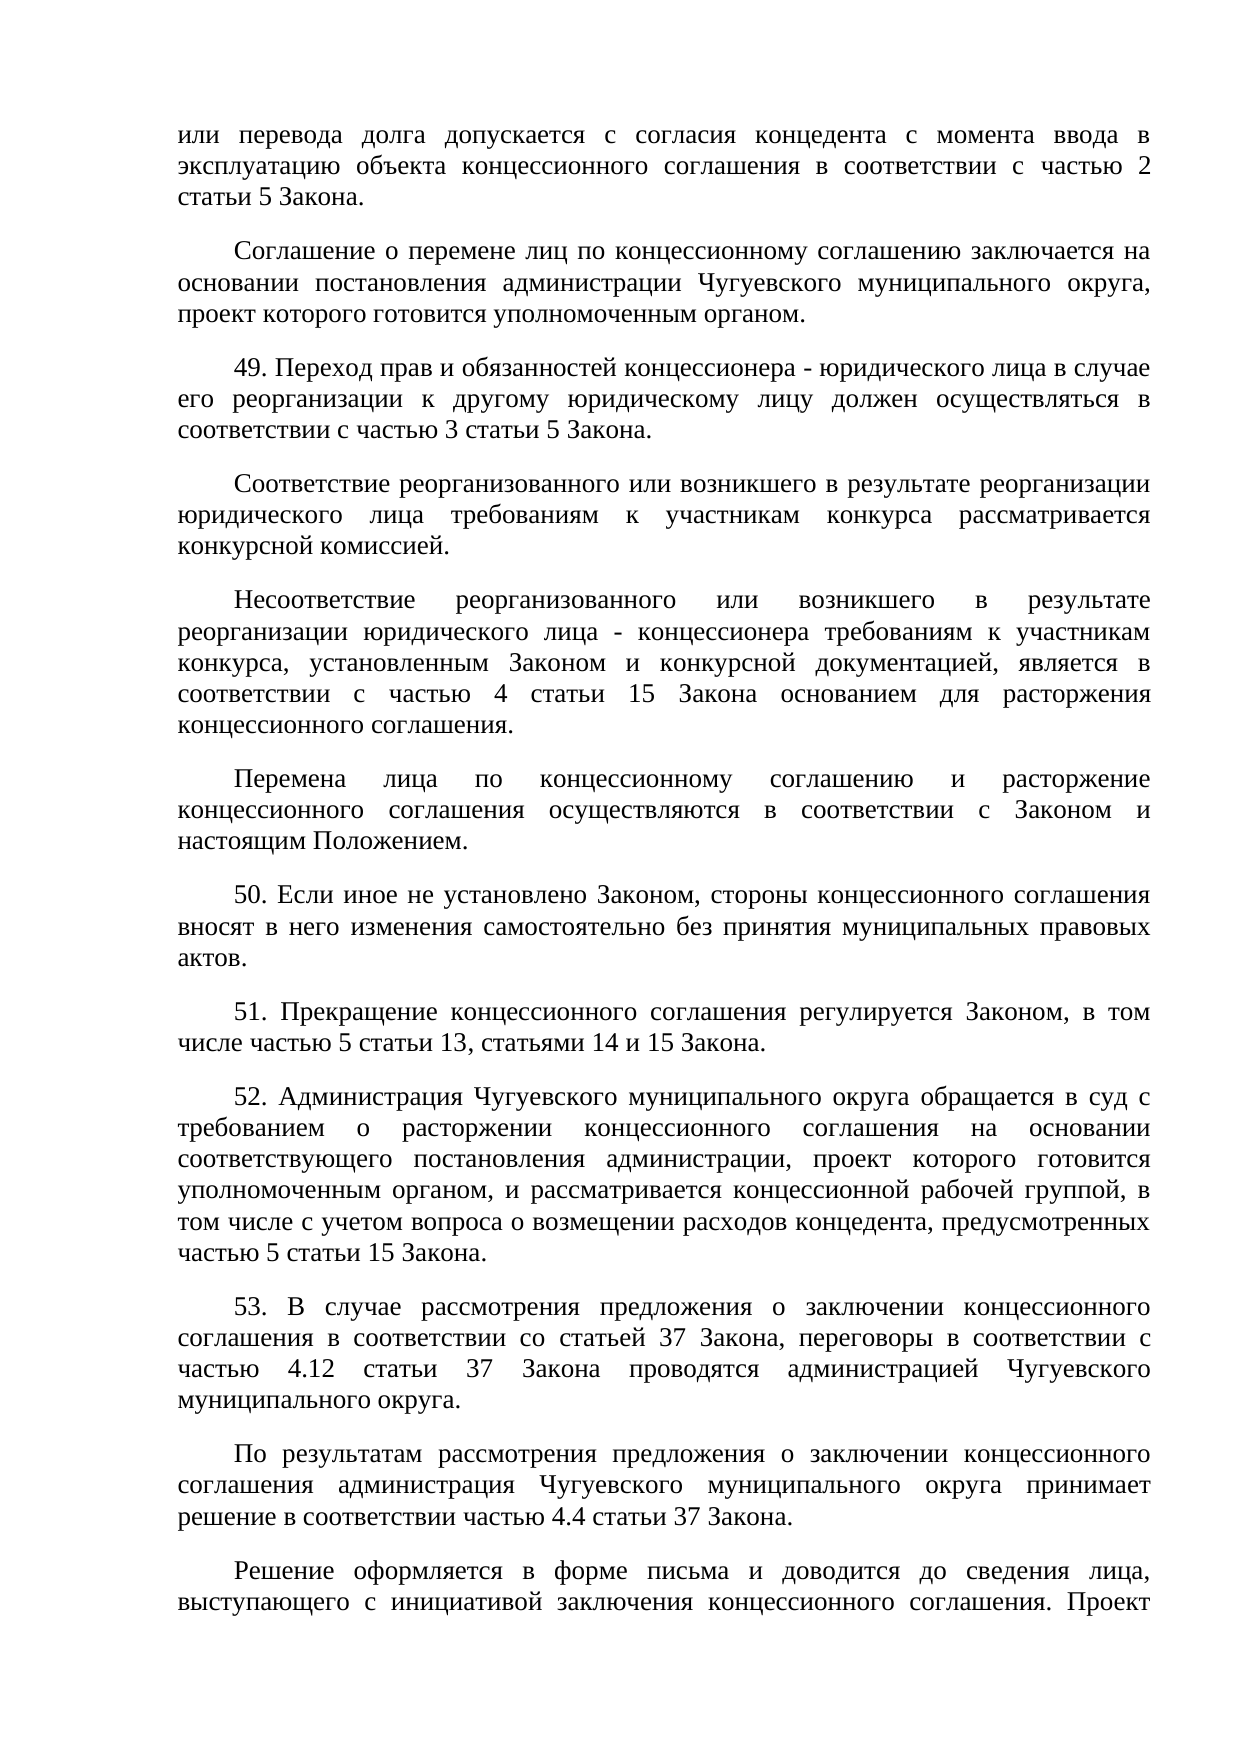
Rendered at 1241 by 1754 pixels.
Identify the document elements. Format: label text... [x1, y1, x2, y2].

text Соответствие реорганизованного или возникшего в результате реорганизации юридического лица требованиям к участникам конкурса рассматривается конкурсной комиссией. [177, 467, 1152, 561]
text Соглашение о перемене лиц по концессионному соглашению заключается на основании постановления администрации Чугуевского муниципального округа, проект которого готовится уполномоченным органом. [177, 234, 1152, 328]
text 52. Администрация Чугуевского муниципального округа обращается в суд с требованием о расторжении концессионного соглашения на основании соответствующего постановления администрации, проект которого готовится уполномоченным органом, и рассматривается концессионной рабочей группой, в том числе с учетом вопроса о возмещении расходов концедента, предусмотренных частью 5 статьи 15 Закона. [177, 1080, 1152, 1267]
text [177, 1554, 1152, 1616]
text 50. Если иное не установлено Законом, стороны концессионного соглашения вносят в него изменения самостоятельно без принятия муниципальных правовых актов. [177, 878, 1152, 972]
text По результатам рассмотрения предложения о заключении концессионного соглашения администрация Чугуевского муниципального округа принимает решение в соответствии частью 4.4 статьи 37 Закона. [177, 1437, 1152, 1531]
text 51. Прекращение концессионного соглашения регулируется Законом, в том числе частью 5 статьи 13, статьями 14 и 15 Закона. [177, 995, 1152, 1057]
text Несоответствие реорганизованного или возникшего в результате реорганизации юридического лица - концессионера требованиям к участникам конкурса, установленным Законом и конкурсной документацией, является в соответствии с частью 4 статьи 15 Закона основанием для расторжения концессионного соглашения. [177, 583, 1152, 739]
text Перемена лица по концессионному соглашению и расторжение концессионного соглашения осуществляются в соответствии с Законом и настоящим Положением. [177, 762, 1152, 856]
text 49. Переход прав и обязанностей концессионера - юридического лица в случае его реорганизации к другому юридическому лицу должен осуществляться в соответствии с частью 3 статьи 5 Закона. [177, 351, 1152, 444]
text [177, 118, 1152, 212]
text 53. В случае рассмотрения предложения о заключении концессионного соглашения в соответствии со статьей 37 Закона, переговоры в соответствии с частью 4.12 статьи 37 Закона проводятся администрацией Чугуевского муниципального округа. [177, 1290, 1152, 1414]
